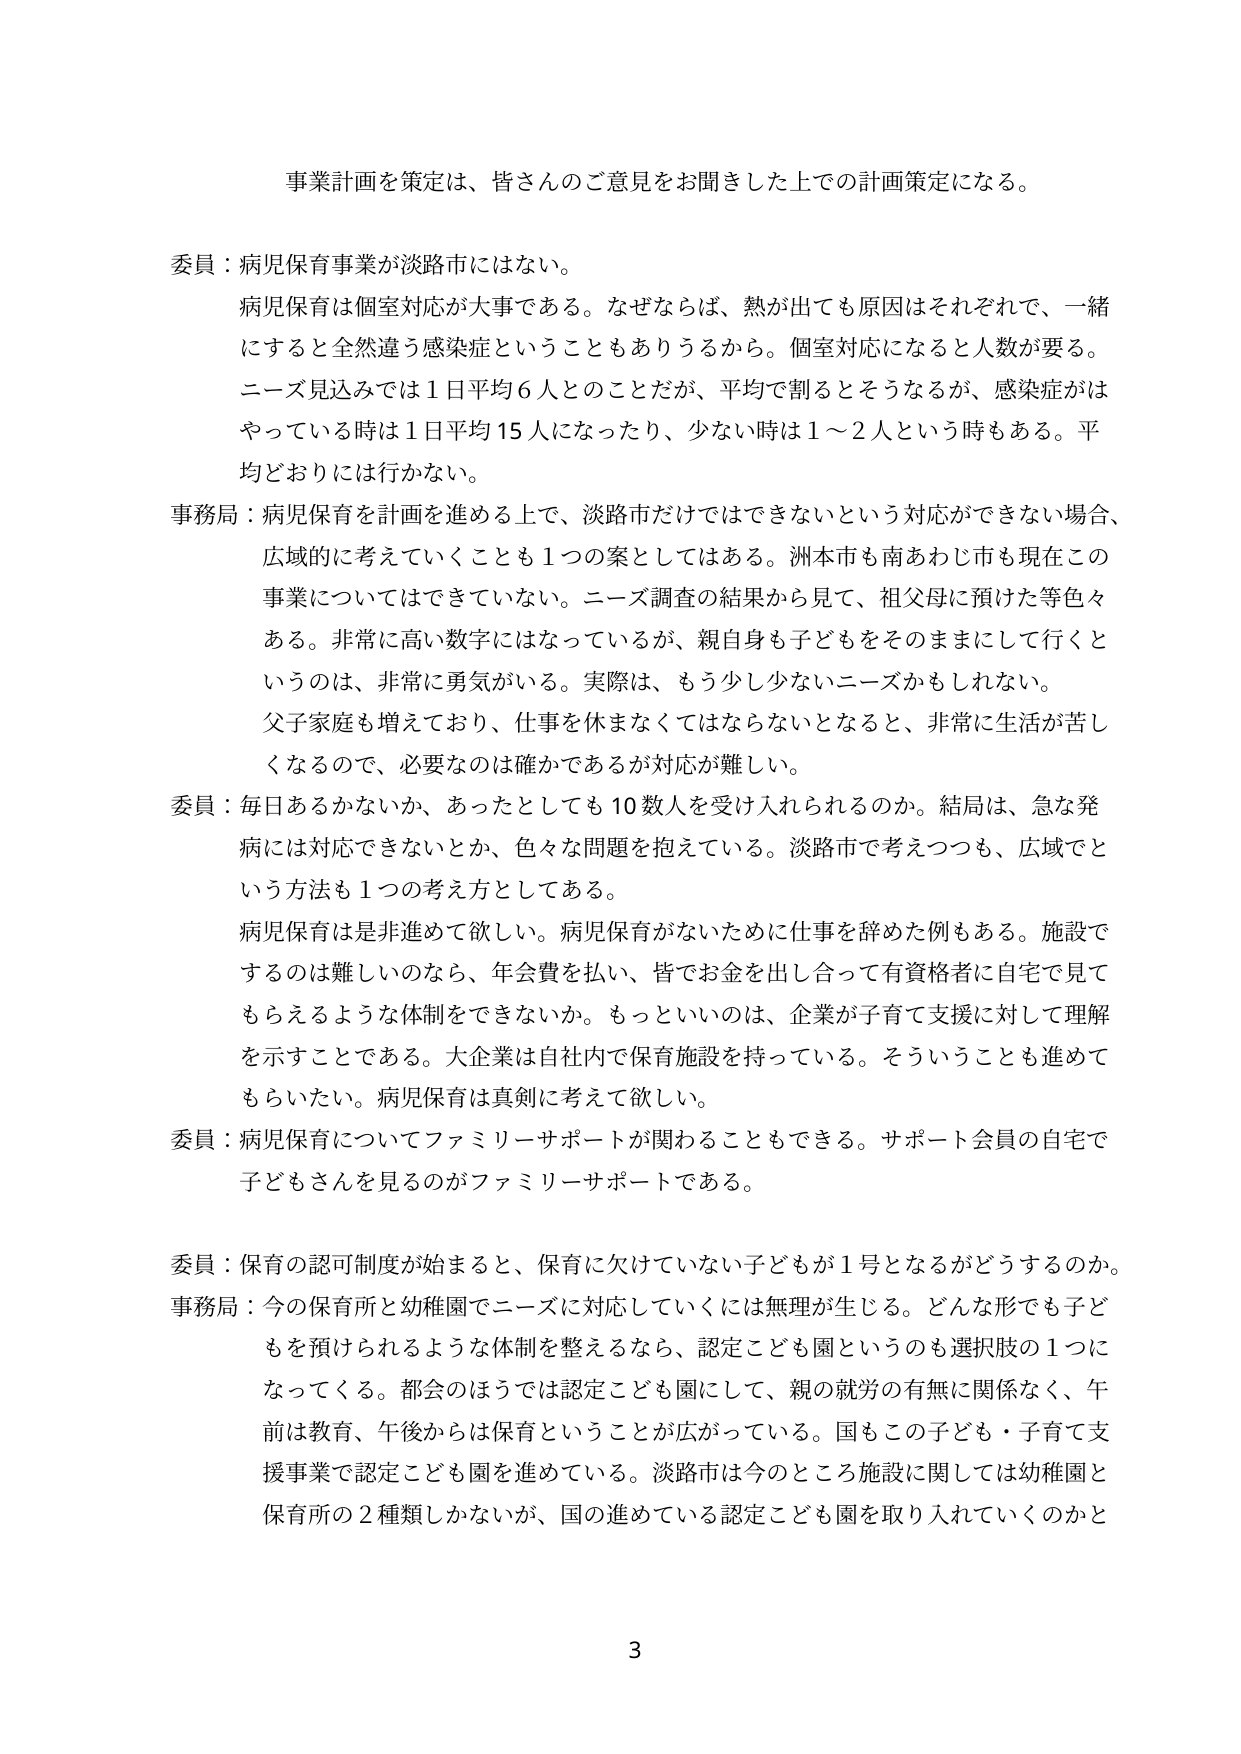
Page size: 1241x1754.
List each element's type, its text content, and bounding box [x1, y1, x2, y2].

text 事務局：病児保育を計画を進める上で、淡路市だけではできないという対応ができない場合、広域的に考えていくことも１つの案としてはある。洲本市も南あわじ市も現在この事業についてはできていない。ニーズ調査の結果から見て、祖父母に預けた等色々ある。非常に高い数字にはなっているが、親自身も子どもをそのままにして行くというのは、非常に勇気がいる。実際は、もう少し少ないニーズかもしれない。 [171, 492, 1122, 701]
text 委員：病児保育事業が淡路市にはない。 [148, 242, 1122, 284]
text 病児保育は是非進めて欲しい。病児保育がないために仕事を辞めた例もある。施設でするのは難しいのなら、年会費を払い、皆でお金を出し合って有資格者に自宅で見てもらえるような体制をできないか。もっといいのは、企業が子育て支援に対して理解を示すことである。大企業は自社内で保育施設を持っている。そういうことも進めてもらいたい。病児保育は真剣に考えて欲しい。 [148, 909, 1122, 1117]
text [148, 1284, 1122, 1534]
text 父子家庭も増えており、仕事を休まなくてはならないとなると、非常に生活が苦しくなるので、必要なのは確かであるが対応が難しい。 [216, 701, 1122, 784]
text 病児保育は個室対応が大事である。なぜならば、熱が出ても原因はそれぞれで、一緒にすると全然違う感染症ということもありうるから。個室対応になると人数が要る。ニーズ見込みでは１日平均６人とのことだが、平均で割るとそうなるが、感染症がはやっている時は１日平均15人になったり、少ない時は１～２人という時もある。平均どおりには行かない。 [216, 284, 1122, 492]
text 委員：保育の認可制度が始まると、保育に欠けていない子どもが１号となるがどうするのか。 [171, 1242, 1122, 1284]
text 委員：毎日あるかないか、あったとしても10数人を受け入れられるのか。結局は、急な発病には対応できないとか、色々な問題を抱えている。淡路市で考えつつも、広域でという方法も１つの考え方としてある。 [171, 784, 1122, 909]
text 委員：病児保育についてファミリーサポートが関わることもできる。サポート会員の自宅で子どもさんを見るのがファミリーサポートである。 [171, 1117, 1122, 1201]
text 事業計画を策定は、皆さんのご意見をお聞きした上での計画策定になる。 [239, 159, 1122, 201]
